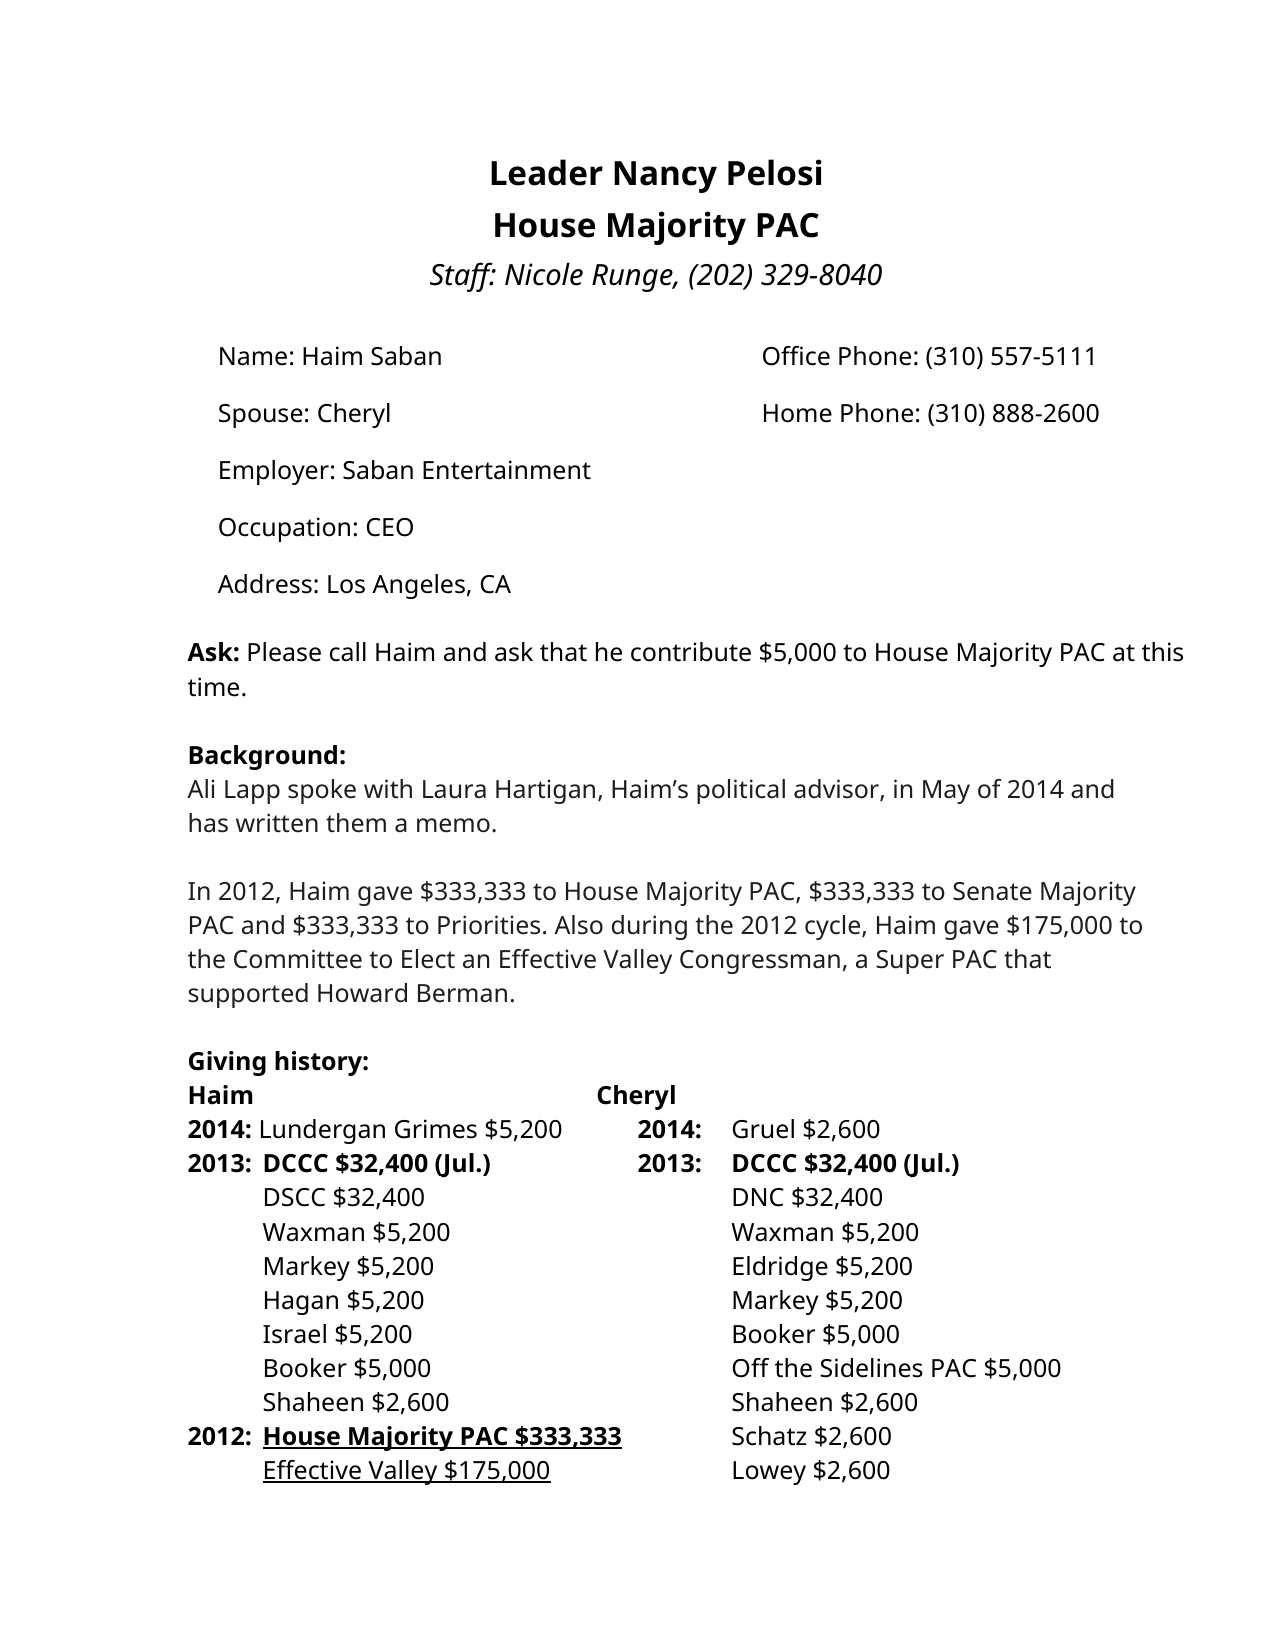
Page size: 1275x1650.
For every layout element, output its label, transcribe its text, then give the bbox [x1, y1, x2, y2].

text Address: Los Angeles, CA [112, 567, 1200, 601]
text Occupation: CEO [112, 510, 1200, 544]
text Shaheen $2,600 Shaheen $2,600 [187, 1384, 1153, 1418]
text Israel $5,200 Booker $5,000 [187, 1316, 1153, 1350]
text 2013: DCCC $32,400 (Jul.) 2013: DCCC $32,400 (Jul.) [187, 1146, 1153, 1180]
text Leader Nancy Pelosi [112, 150, 1199, 195]
text 2012: House Majority PAC $333,333 Schatz $2,600 [187, 1418, 1153, 1453]
text Name: Haim Saban Office Phone: (310) 557-5111 [112, 339, 1200, 373]
text Staff: Nicole Runge, (202) 329-8040 [112, 254, 1199, 294]
text Booker $5,000 Off the Sidelines PAC $5,000 [187, 1350, 1153, 1384]
text Spouse: Cheryl Home Phone: (310) 888-2600 [112, 396, 1200, 430]
text Waxman $5,200 Waxman $5,200 [187, 1214, 1153, 1248]
text Hagan $5,200 Markey $5,200 [187, 1282, 1153, 1316]
text Background: [187, 737, 1153, 771]
text Giving history: [187, 1044, 1153, 1078]
text 2014: Lundergan Grimes $5,200 2014: Gruel $2,600 [187, 1112, 1153, 1146]
text Ask: Please call Haim and ask that he contribute $5,000 to House Majority PAC at this time. [187, 635, 1200, 703]
text Haim Cheryl [187, 1078, 1153, 1112]
text Employer: Saban Entertainment [112, 453, 1200, 487]
text In 2012, Haim gave $333,333 to House Majority PAC, $333,333 to Senate Majority PAC and $333,333 to Priorities. Also during the 2012 cycle, Haim gave $175,000 to the Committee to Elect an Effective Valley Congressman, a Super PAC that supported Howard Berman. [187, 873, 1153, 1010]
text Ali Lapp spoke with Laura Hartigan, Haim’s political advisor, in May of 2014 and has written them a memo. [187, 771, 1153, 839]
text Effective Valley $175,000 Lowey $2,600 [187, 1453, 1153, 1487]
text House Majority PAC [112, 202, 1199, 248]
text DSCC $32,400 DNC $32,400 [187, 1180, 1153, 1214]
text Markey $5,200 Eldridge $5,200 [187, 1248, 1153, 1282]
